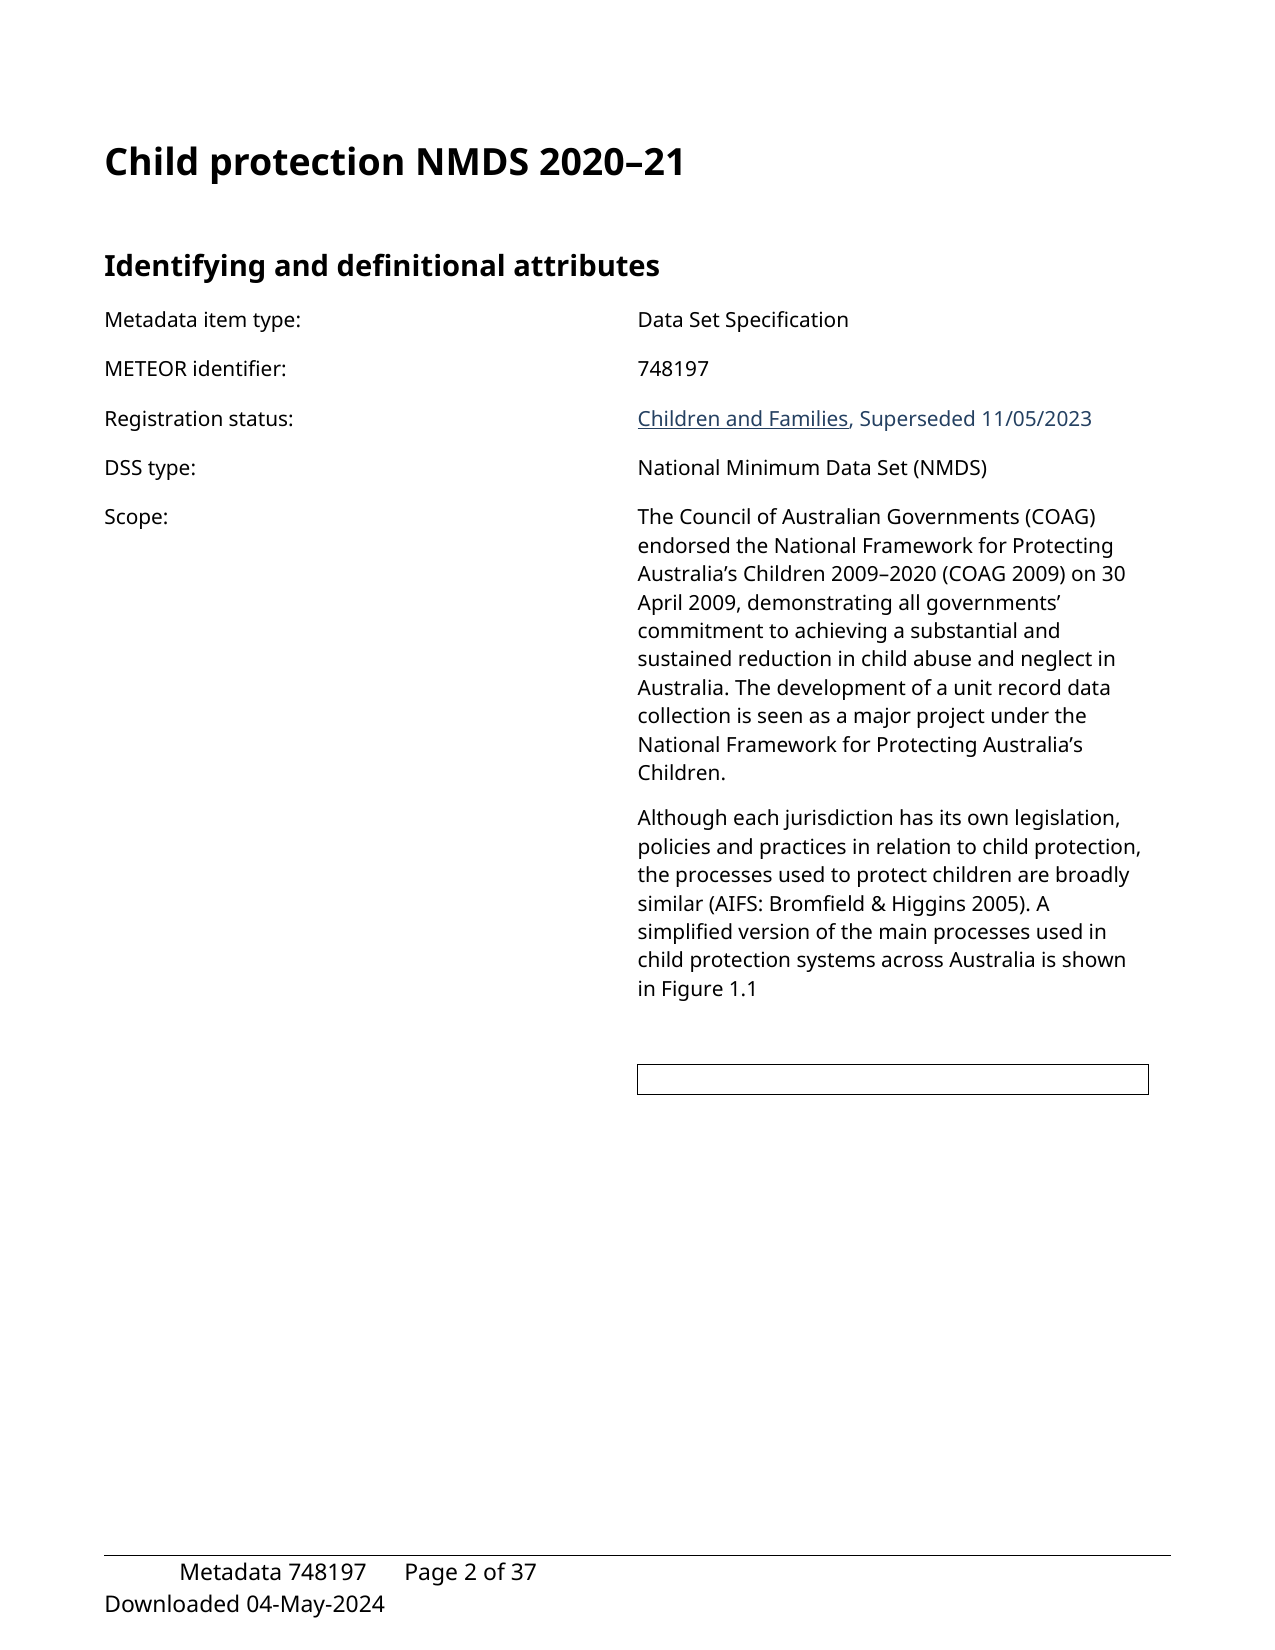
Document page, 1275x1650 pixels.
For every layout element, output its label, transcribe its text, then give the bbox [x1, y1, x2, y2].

table_cell Scope: [93, 492, 626, 1105]
table_cell Registration status: [93, 394, 626, 443]
subtitle Child protection NMDS 2020–21 [104, 135, 1171, 186]
table_cell Children and Families, Superseded 11/05/2023 [626, 394, 1159, 443]
table_cell The Council of Australian Governments (COAG) endorsed the National Framework for Protecting Australia’s Children 2009–2020 (COAG 2009) on 30 April 2009, demonstrating all governments’ commitment to achieving a substantial and sustained reduction in child abuse and neglect in Australia. The development of a unit record data collection is seen as a major project under the National Framework for Protecting Australia’s Children. Although each jurisdiction has its own legislation, policies and practices in relation to child protection, the processes used to protect children are broadly similar (AIFS: Bromfield & Higgins 2005). A simplified version of the main processes used in child protection systems across Australia is shown in Figure 1.1 The Child Protection National Minimum Data Set (2020-21) pertains to all children who had an involvement in any component of the child protection system throughout Australia in 2020-21. Children and young people are defined as those aged less than 18 years, including unborn children in jurisdictions where they are covered under the child protection legislation. The data relate to notifications, investigations and substantiations, children on care and protection orders, living arrangements for children under care (including children in funded out-of-home care and/or on orders), carers who were authorised to provide home-based out-of-home-care placements, National Out-of-Home Care Standards (i.e. children and young people aged 0-17 years whose care arrangements were ordered through the Children's Court, where parental responsibility for the child or young person was transferred to the Minister/Chief Executive), and siblings. Additional information is collected to provide demographic details for each child protection client. The Child Protection NMDS 2020-21 contains eight components all of which contain unit record level data: child protection (CP) client file cluster notifications, investigations and substantiations (NIS) file cluster care and protection order (CPO) file cluster living arrangements for children under care (LA) file cluster carer household authorisation file cluster National Out-of-Home Care Standards file cluster sibling file cluster safety in care file cluster. [626, 492, 1159, 1105]
table_cell METEOR identifier: [93, 344, 626, 393]
table_cell 748197 [626, 344, 1159, 393]
table_cell DSS type: [93, 443, 626, 492]
table_header Identifying and definitional attributes [93, 199, 1159, 295]
table_cell National Minimum Data Set (NMDS) [626, 443, 1159, 492]
table_cell Data Set Specification [626, 295, 1159, 344]
table_cell Metadata item type: [93, 295, 626, 344]
